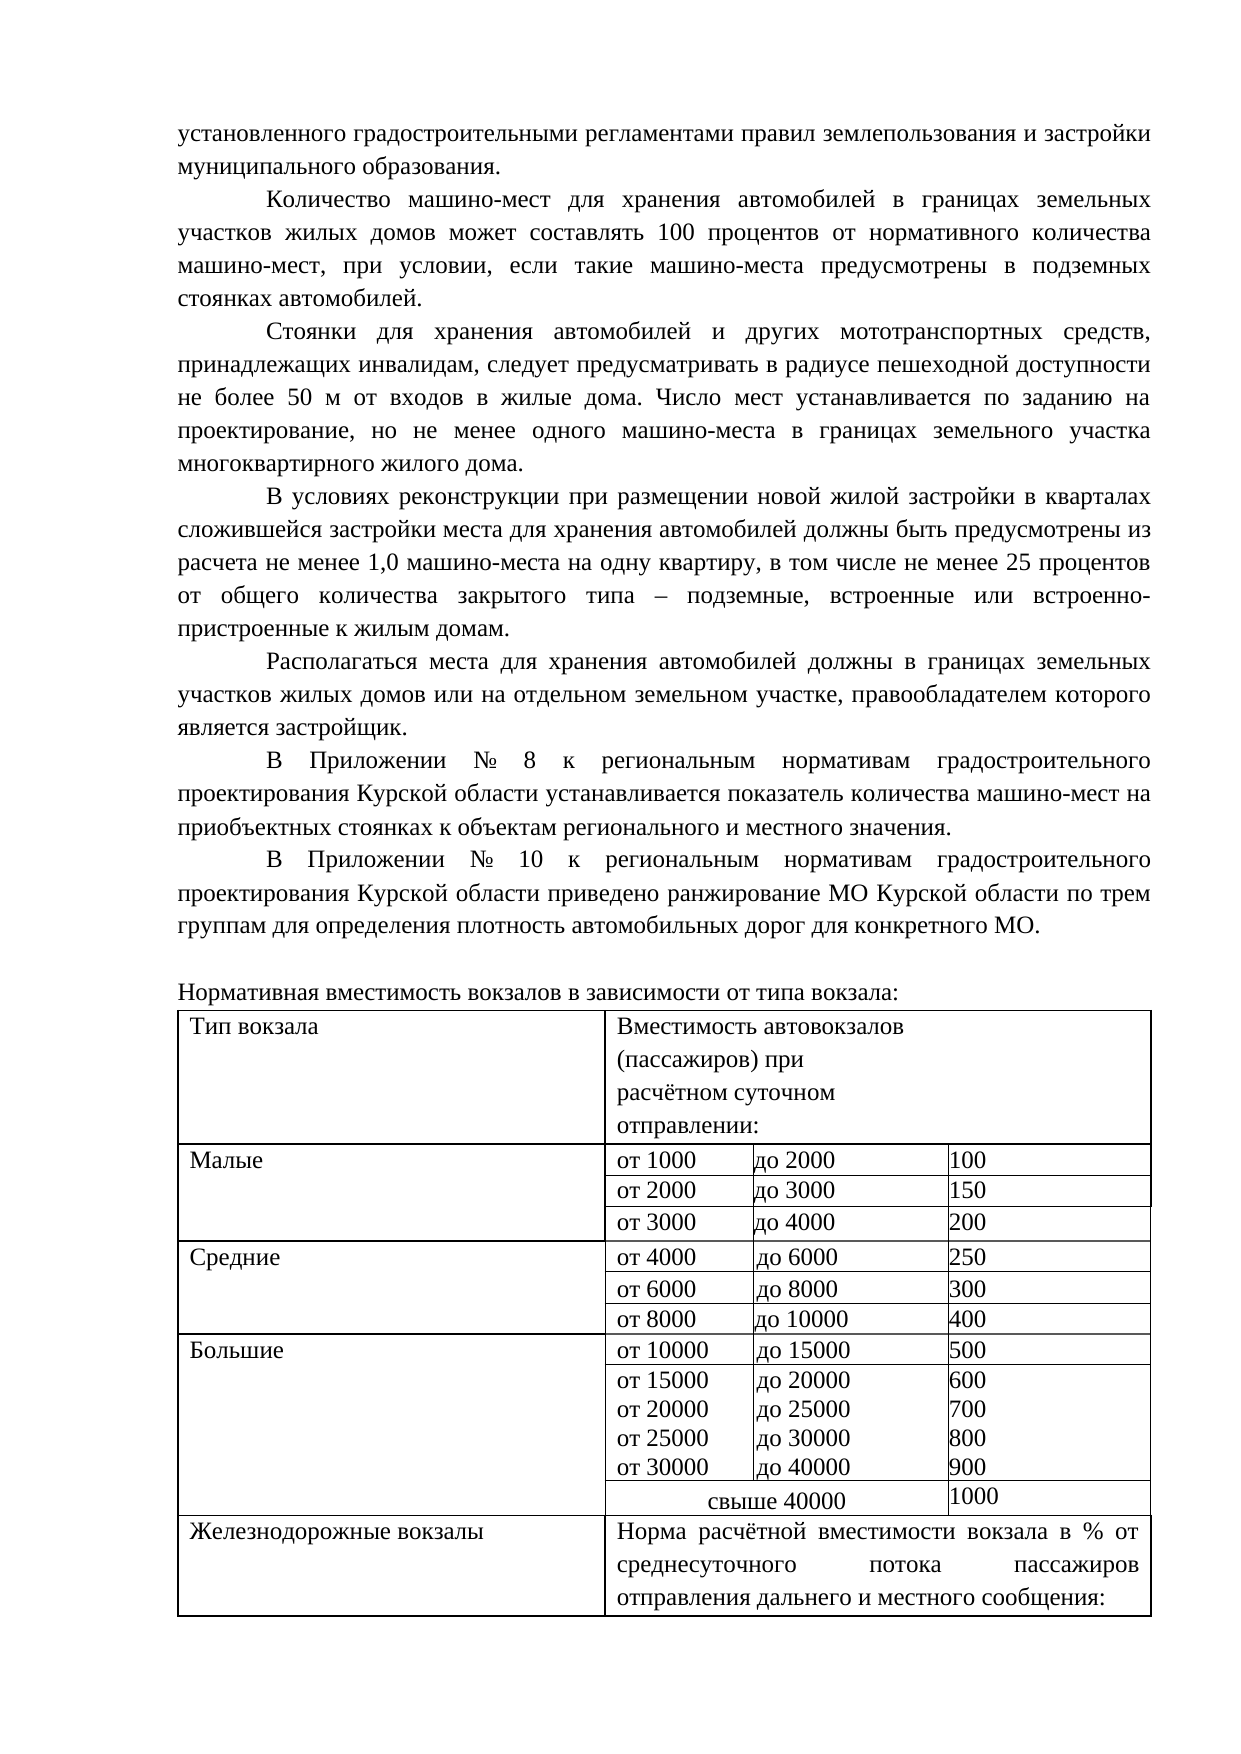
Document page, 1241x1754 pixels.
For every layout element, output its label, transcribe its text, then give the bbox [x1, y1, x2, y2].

text В Приложении № 10 к региональным нормативам градостроительного проектирования Курской области приведено ранжирование МО Курской области по трем группам для определения плотность автомобильных дорог для конкретного МО. [177, 844, 1152, 939]
table_cell до 4000 [754, 1207, 948, 1240]
table_header Тип вокзала [179, 1011, 604, 1143]
table_cell от 6000 [606, 1272, 753, 1303]
table_cell до 10000 [754, 1304, 948, 1333]
table_cell 600 [949, 1365, 1150, 1394]
table_cell Средние [179, 1242, 605, 1333]
table_cell 700 [949, 1394, 1150, 1423]
table_cell 100 [949, 1145, 1150, 1174]
table_cell 200 [949, 1207, 1150, 1240]
table_cell от 4000 [606, 1242, 753, 1271]
table_cell 150 [949, 1176, 1150, 1206]
table_cell 300 [949, 1272, 1150, 1303]
table_cell 900 [949, 1452, 1150, 1480]
table_header Вместимость автовокзалов (пассажиров) при расчётном суточном отправлении: [606, 1011, 1150, 1143]
table_cell 250 [949, 1242, 1150, 1271]
table_cell свыше 40000 [606, 1481, 948, 1514]
table_cell до 30000 [754, 1423, 948, 1452]
table_cell от 1000 [606, 1145, 753, 1174]
table_cell 500 [949, 1335, 1150, 1364]
table_cell от 2000 [606, 1176, 753, 1206]
table_cell от 30000 [606, 1452, 753, 1480]
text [177, 118, 1152, 180]
text В Приложении № 8 к региональным нормативам градостроительного проектирования Курской области устанавливается показатель количества машино-мест на приобъектных стоянках к объектам регионального и местного значения. [177, 746, 1152, 840]
table_cell до 25000 [754, 1394, 948, 1423]
table_cell Малые [179, 1145, 604, 1240]
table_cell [179, 1516, 604, 1615]
table_cell от 10000 [606, 1335, 753, 1364]
table_cell до 20000 [754, 1365, 948, 1394]
table_cell до 2000 [754, 1145, 948, 1174]
table_cell от 3000 [606, 1207, 753, 1240]
table_cell 400 [949, 1304, 1150, 1333]
table_cell 1000 [949, 1481, 1150, 1514]
text Располагаться места для хранения автомобилей должны в границах земельных участков жилых домов или на отдельном земельном участке, правообладателем которого является застройщик. [177, 646, 1152, 741]
table_cell до 40000 [754, 1452, 948, 1480]
table_cell Большие [179, 1335, 605, 1514]
text В условиях реконструкции при размещении новой жилой застройки в кварталах сложившейся застройки места для хранения автомобилей должны быть предусмотрены из расчета не менее 1,0 машино-места на одну квартиру, в том числе не менее 25 процентов от общего количества закрытого типа – подземные, встроенные или встроенно-пристроенные к жилым домам. [177, 481, 1152, 642]
text Количество машино-мест для хранения автомобилей в границах земельных участков жилых домов может составлять 100 процентов от нормативного количества машино-мест, при условии, если такие машино-места предусмотрены в подземных стоянках автомобилей. [177, 184, 1152, 312]
table_cell от 25000 [606, 1423, 753, 1452]
table_cell от 8000 [606, 1304, 753, 1333]
text Стоянки для хранения автомобилей и других мототранспортных средств, принадлежащих инвалидам, следует предусматривать в радиусе пешеходной доступности не более 50 м от входов в жилые дома. Число мест устанавливается по заданию на проектирование, но не менее одного машино-места в границах земельного участка многоквартирного жилого дома. [177, 316, 1152, 477]
table_cell 800 [949, 1423, 1150, 1452]
table_cell от 15000 [606, 1365, 753, 1394]
table_cell до 3000 [754, 1176, 948, 1206]
table_cell до 8000 [754, 1272, 948, 1303]
table_cell Норма расчётной вместимости вокзала в % от среднесуточного потока пассажиров отправления дальнего и местного сообщения: [606, 1516, 1150, 1615]
table_cell до 15000 [754, 1335, 948, 1364]
table_cell до 6000 [754, 1242, 948, 1271]
table_cell от 20000 [606, 1394, 753, 1423]
text Нормативная вместимость вокзалов в зависимости от типа вокзала: [177, 977, 1152, 1005]
